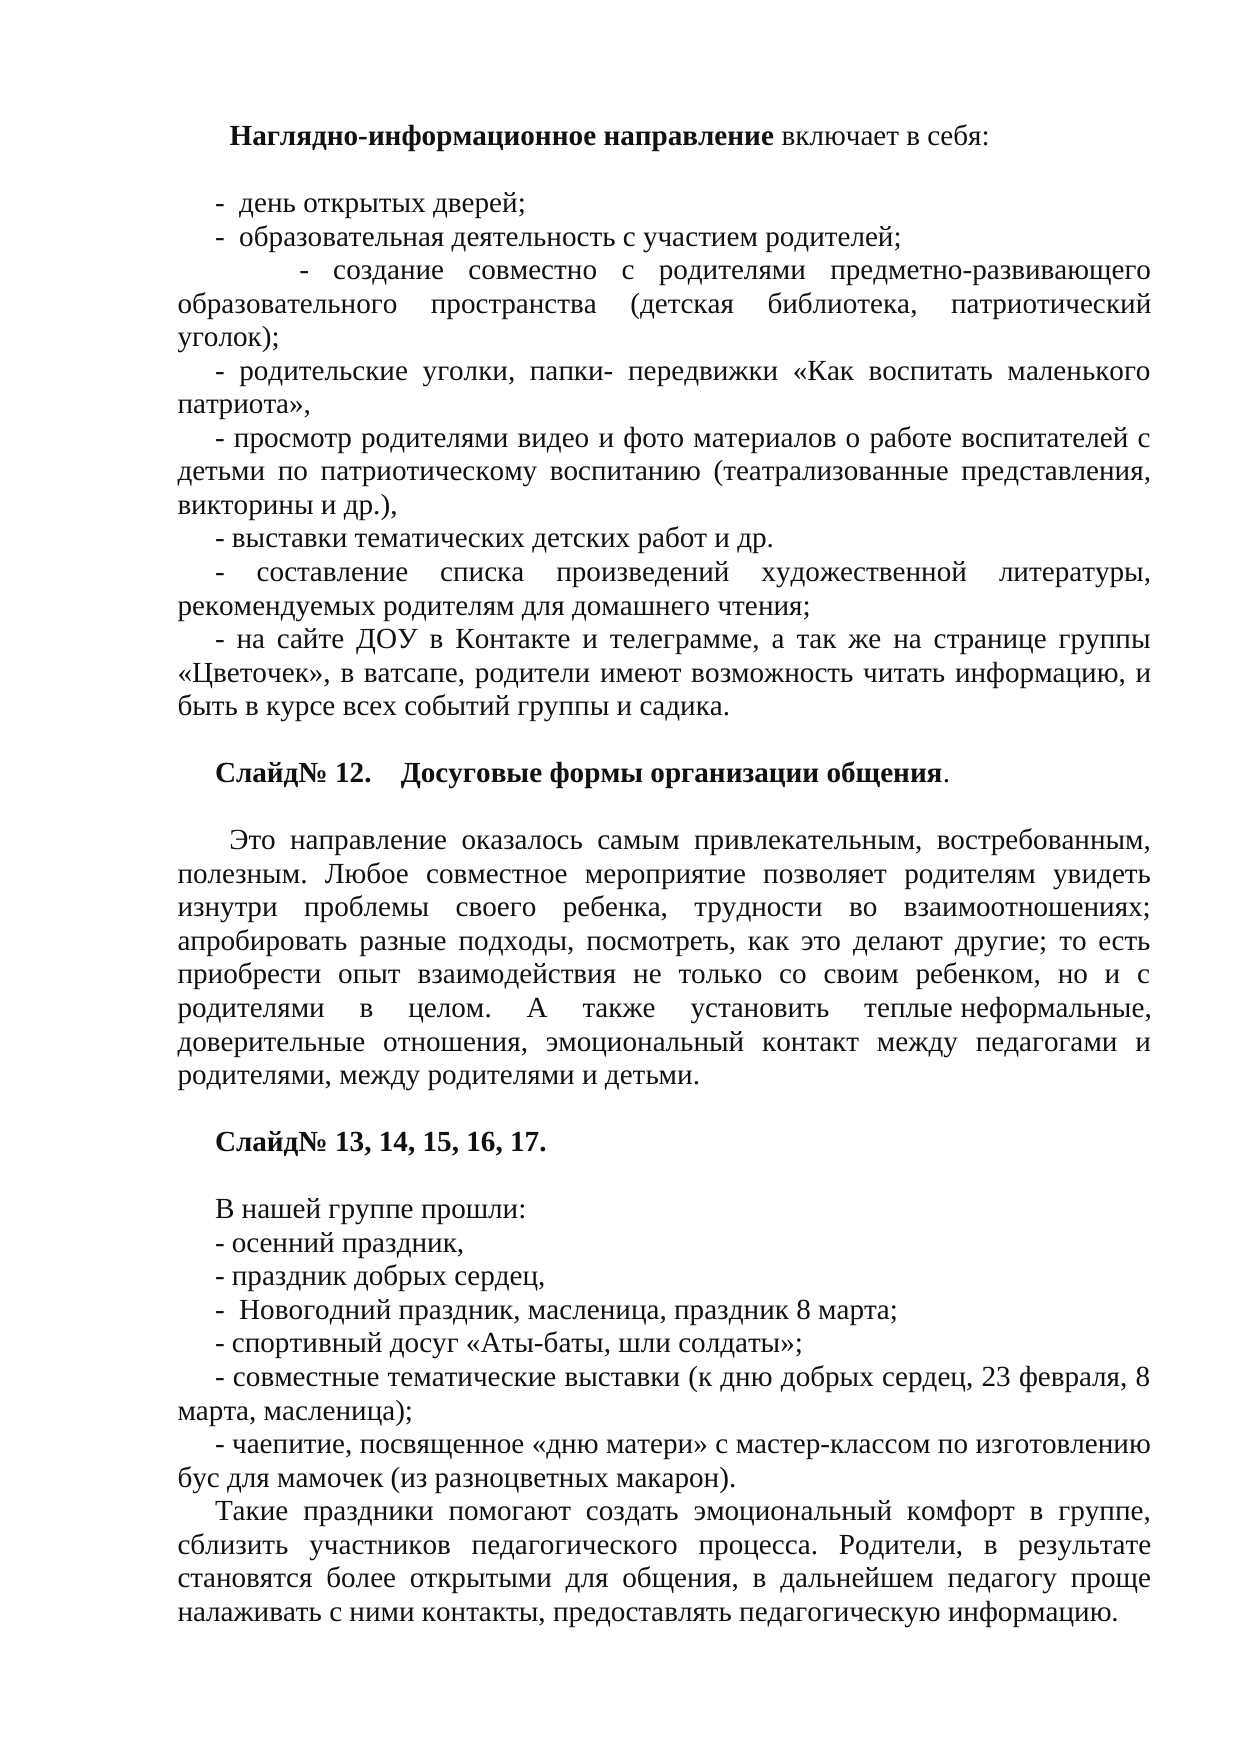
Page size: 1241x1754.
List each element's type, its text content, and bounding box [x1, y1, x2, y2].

text В нашей группе прошли: [177, 1191, 1152, 1225]
text - день открытых дверей; [177, 185, 1152, 219]
text - просмотр родителями видео и фото материалов о работе воспитателей с детьми по патриотическому воспитанию (театрализованные представления, викторины и др.), [177, 420, 1152, 521]
text - Новогодний праздник, масленица, праздник 8 марта; [177, 1292, 1152, 1326]
text - спортивный досуг «Аты-баты, шли солдаты»; [177, 1326, 1152, 1359]
text - чаепитие, посвященное «дню матери» с мастер-классом по изготовлению бус для мамочек (из разноцветных макарон). [177, 1426, 1152, 1493]
text - совместные тематические выставки (к дню добрых сердец, 23 февраля, 8 марта, масленица); [177, 1359, 1152, 1426]
text - создание совместно с родителями предметно-развивающего образовательного пространства (детская библиотека, патриотический уголок); [177, 252, 1152, 353]
text Это направление оказалось самым привлекательным, востребованным, полезным. Любое совместное мероприятие позволяет родителям увидеть изнутри проблемы своего ребенка, трудности во взаимоотношениях; апробировать разные подходы, посмотреть, как это делают другие; то есть приобрести опыт взаимодействия не только со своим ребенком, но и с родителями в целом. А также установить теплые неформальные, доверительные отношения, эмоциональный контакт между педагогами и родителями, между родителями и детьми. [177, 822, 1152, 1091]
text - праздник добрых сердец, [177, 1258, 1152, 1292]
text - составление списка произведений художественной литературы, рекомендуемых родителям для домашнего чтения; [177, 554, 1152, 621]
text Слайд№ 13, 14, 15, 16, 17. [177, 1124, 1152, 1158]
text - осенний праздник, [177, 1225, 1152, 1258]
text - родительские уголки, папки- передвижки «Как воспитать маленького патриота», [177, 353, 1152, 420]
text - на сайте ДОУ в Контакте и телеграмме, а так же на странице группы «Цветочек», в ватсапе, родители имеют возможность читать информацию, и быть в курсе всех событий группы и садика. [177, 621, 1152, 722]
text Слайд№ 12. Досуговые формы организации общения. [177, 755, 1152, 789]
text Наглядно-информационное направление включает в себя: [177, 118, 1152, 152]
text Такие праздники помогают создать эмоциональный комфорт в группе, сблизить участников педагогического процесса. Родители, в результате становятся более открытыми для общения, в дальнейшем педагогу проще налаживать с ними контакты, предоставлять педагогическую информацию. [177, 1493, 1152, 1627]
text - образовательная деятельность с участием родителей; [177, 219, 1152, 252]
text - выставки тематических детских работ и др. [177, 521, 1152, 554]
